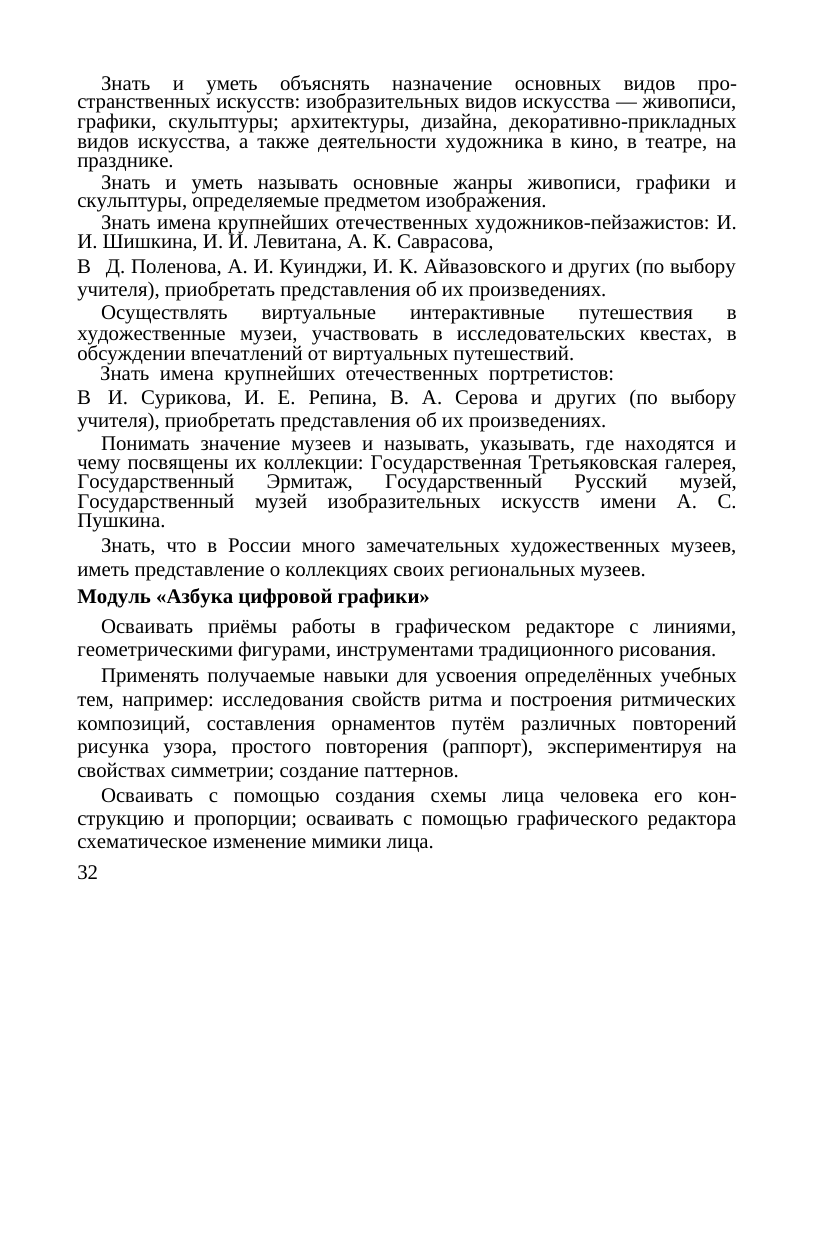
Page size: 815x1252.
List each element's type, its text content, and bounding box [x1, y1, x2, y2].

text Применять получаемые навыки для усвоения определённых учебных тем, например: исследования свойств ритма и построения ритмических композиций, составления орнаментов путём различных повторений рисунка узора, простого повторения (раппорт), экспериментируя на свойствах симметрии; создание паттернов. [77, 664, 737, 782]
text Понимать значение музеев и называть, указывать, где находятся и чему посвящены их коллекции: Государственная Третьяковская галерея, Государственный Эрмитаж, Государственный Русский музей, Государственный музей изобразительных искусств имени А. С. Пушкина. [77, 434, 737, 532]
list Д. Поленова, А. И. Куинджи, И. К. Айвазовского и других (по выбору учителя), приобретать представления об их произведениях. [77, 255, 737, 301]
text Модуль «Азбука цифровой графики» [77, 584, 737, 608]
text Знать и уметь называть основные жанры живописи, графики и скульптуры, определяемые предметом изображения. [77, 174, 737, 212]
text Знать, что в России много замечательных художественных музеев, иметь представление о коллекциях своих региональных музеев. [77, 534, 737, 581]
list И. Сурикова, И. Е. Репина, В. А. Серова и других (по выбору учителя), приобретать представления об их произведениях. [77, 386, 737, 432]
text Знать имена крупнейших отечественных художников-пейзажистов: И. И. Шишкина, И. И. Левитана, А. К. Саврасова, [77, 215, 737, 253]
text Осуществлять виртуальные интерактивные путешествия в художественные музеи, участвовать в исследовательских квестах, в обсуждении впечатлений от виртуальных путешествий. [77, 303, 737, 365]
text Знать и уметь объяснять назначение основных видов про-странственных искусств: изобразительных видов искусства — живописи, графики, скульптуры; архитектуры, дизайна, декоративно-прикладных видов искусства, а также деятельности художника в кино, в театре, на празднике. [77, 74, 737, 172]
text Осваивать приёмы работы в графическом редакторе с линиями, геометрическими фигурами, инструментами традиционного рисования. [77, 615, 737, 661]
text Осваивать с помощью создания схемы лица человека его кон-струкцию и пропорции; осваивать с помощью графического редактора схематическое изменение мимики лица. [77, 784, 737, 853]
text 32 [77, 860, 737, 884]
text Знать имена крупнейших отечественных портретистов: [100, 366, 737, 384]
